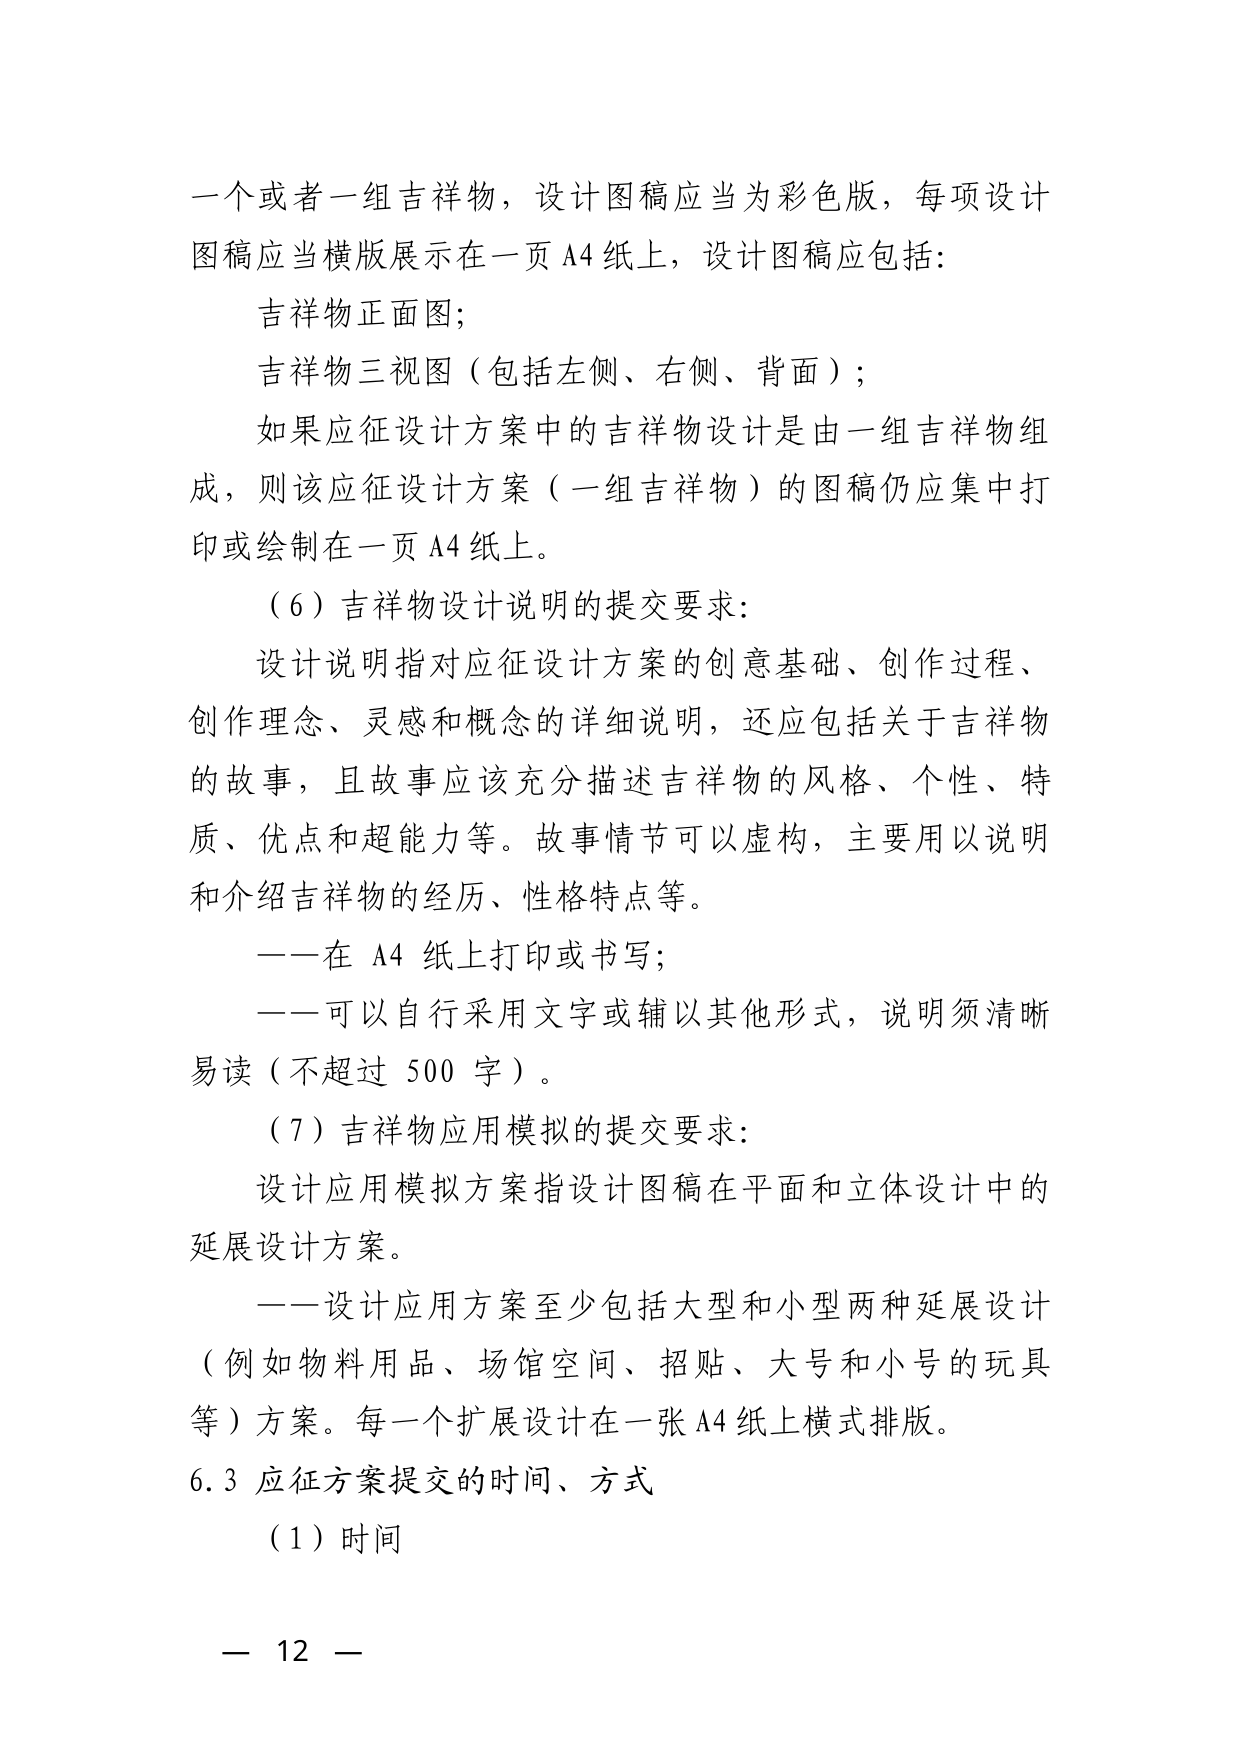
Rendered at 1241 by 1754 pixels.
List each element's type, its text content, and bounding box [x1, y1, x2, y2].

text ——设计应用方案至少包括大型和小型两种延展设计（例如物料用品、场馆空间、招贴、大号和小号的玩具等）方案。每一个扩展设计在一张A4纸上横式排版。 [188, 1270, 1052, 1445]
text （1）时间 [188, 1504, 1052, 1562]
text 如果应征设计方案中的吉祥物设计是由一组吉祥物组成，则该应征设计方案（一组吉祥物）的图稿仍应集中打印或绘制在一页A4纸上。 [188, 395, 1052, 570]
text 吉祥物正面图； [188, 279, 1052, 337]
text 设计说明指对应征设计方案的创意基础、创作过程、创作理念、灵感和概念的详细说明，还应包括关于吉祥物的故事，且故事应该充分描述吉祥物的风格、个性、特质、优点和超能力等。故事情节可以虚构，主要用以说明和介绍吉祥物的经历、性格特点等。 [188, 629, 1052, 920]
list （6）吉祥物设计说明的提交要求： [188, 570, 1052, 629]
text ——在 A4 纸上打印或书写； [188, 920, 1052, 979]
list （7）吉祥物应用模拟的提交要求： [188, 1095, 1052, 1154]
text 设计应用模拟方案指设计图稿在平面和立体设计中的延展设计方案。 [188, 1154, 1052, 1270]
text ——可以自行采用文字或辅以其他形式，说明须清晰易读（不超过 500 字）。 [188, 979, 1052, 1095]
text 6.3 应征方案提交的时间、方式 [188, 1445, 1052, 1504]
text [188, 162, 1052, 279]
text 吉祥物三视图（包括左侧、右侧、背面）； [188, 337, 1052, 395]
